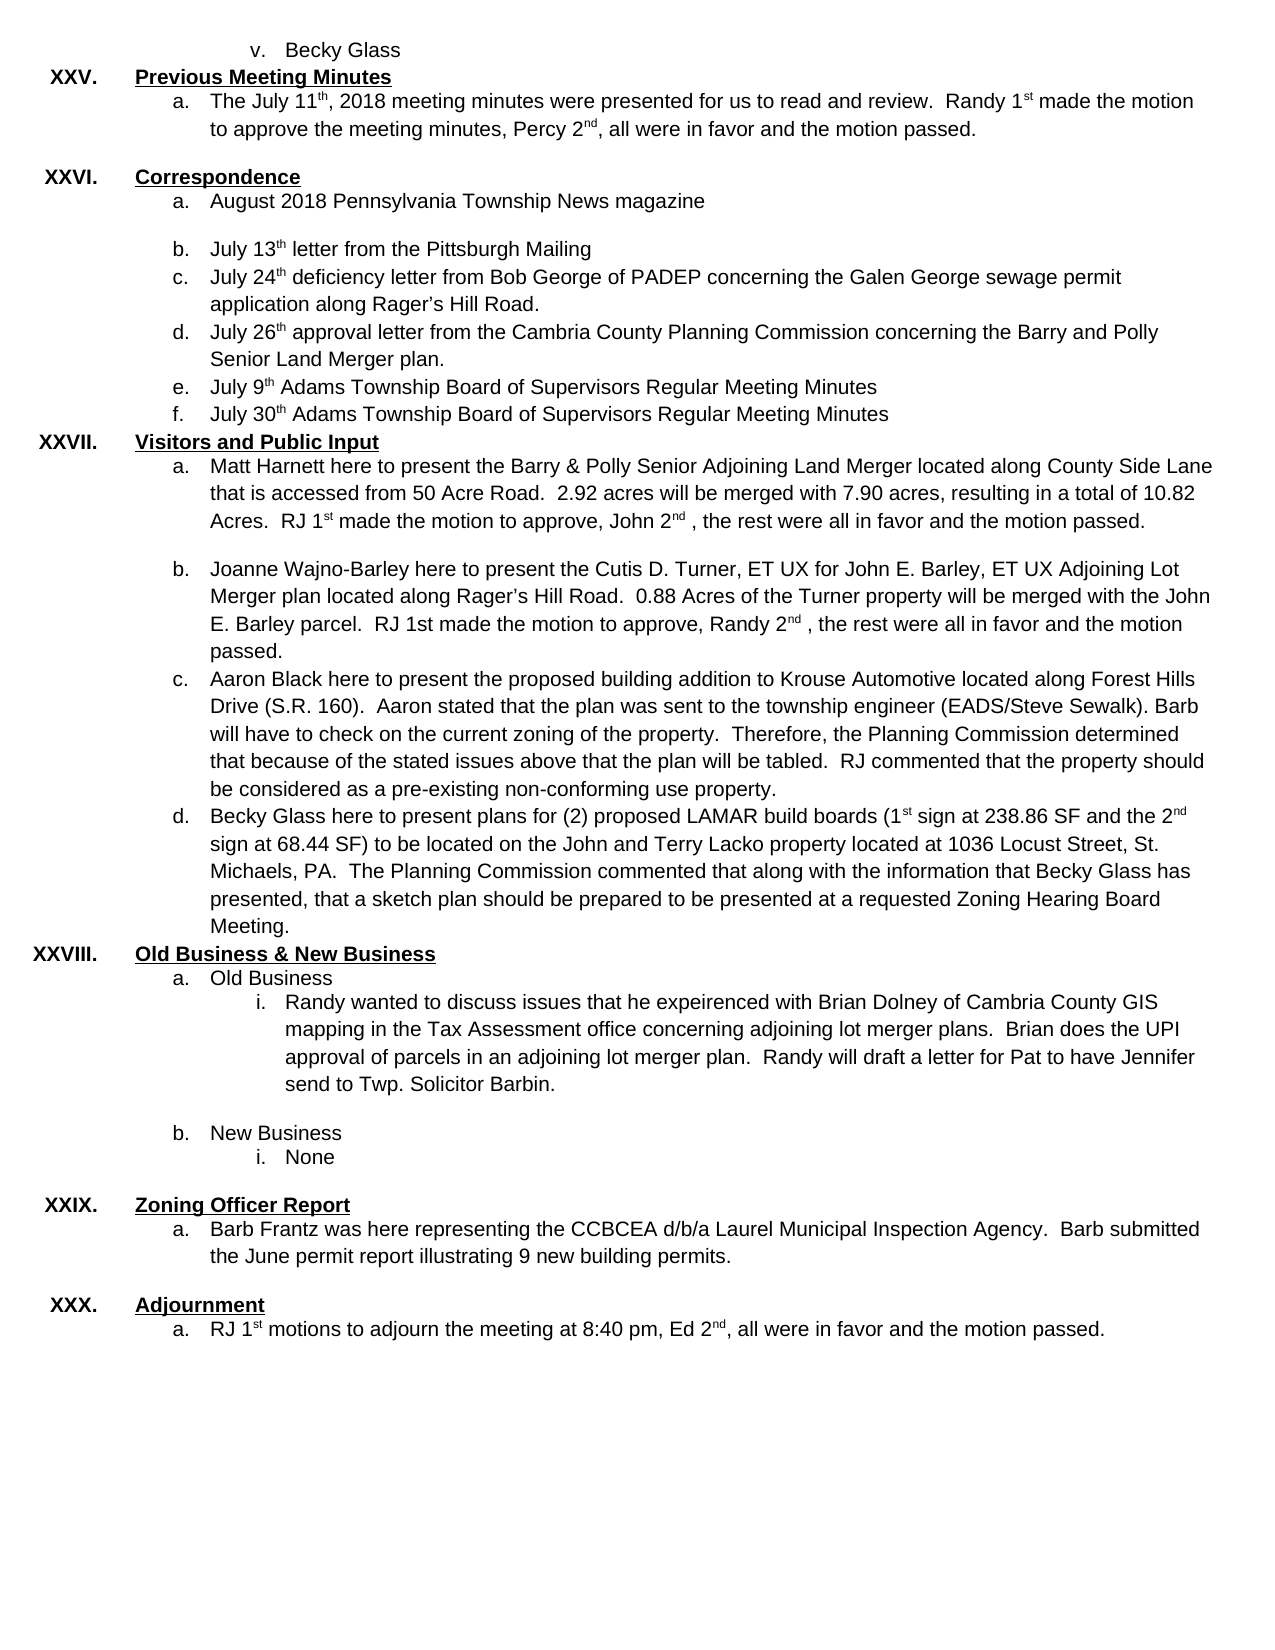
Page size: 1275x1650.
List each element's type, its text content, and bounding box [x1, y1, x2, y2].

list Old Business & New Business [97, 942, 1215, 966]
list RJ 1st motions to adjourn the meeting at 8:40 pm, Ed 2nd, all were in favor and the motion passed. [172, 1317, 1215, 1341]
list Zoning Officer Report [97, 1193, 1215, 1217]
list Joanne Wajno-Barley here to present the Cutis D. Turner, ET UX for John E. Barley, ET UX Adjoining Lot Merger plan located along Rager’s Hill Road. 0.88 Acres of the Turner property will be merged with the John E. Barley parcel. RJ 1st made the motion to approve, Randy 2nd , the rest were all in favor and the motion passed. [172, 557, 1215, 663]
list July 24th deficiency letter from Bob George of PADEP concerning the Galen George sewage permit application along Rager’s Hill Road. [172, 264, 1215, 316]
list Barb Frantz was here representing the CCBCEA d/b/a Laurel Municipal Inspection Agency. Barb submitted the June permit report illustrating 9 new building permits. [172, 1217, 1215, 1268]
list The July 11th, 2018 meeting minutes were presented for us to read and review. Randy 1st made the motion to approve the meeting minutes, Percy 2nd, all were in favor and the motion passed. [172, 89, 1215, 140]
list July 9th Adams Township Board of Supervisors Regular Meeting Minutes [172, 374, 1215, 398]
list Old Business [172, 966, 1215, 990]
list Aaron Black here to present the proposed building addition to Krouse Automotive located along Forest Hills Drive (S.R. 160). Aaron stated that the plan was sent to the township engineer (EADS/Steve Sewalk). Barb will have to check on the current zoning of the property. Therefore, the Planning Commission determined that because of the stated issues above that the plan will be tabled. RJ commented that the property should be considered as a pre-existing non-conforming use property. [172, 667, 1215, 801]
list July 26th approval letter from the Cambria County Planning Commission concerning the Barry and Polly Senior Land Merger plan. [172, 319, 1215, 371]
list July 30th Adams Township Board of Supervisors Regular Meeting Minutes [172, 402, 1215, 426]
list New Business [172, 1121, 1215, 1144]
list August 2018 Pennsylvania Township News magazine [172, 189, 1215, 213]
list Previous Meeting Minutes [97, 65, 1215, 89]
list Matt Harnett here to present the Barry & Polly Senior Adjoining Land Merger located along County Side Lane that is accessed from 50 Acre Road. 2.92 acres will be merged with 7.90 acres, resulting in a total of 10.82 Acres. RJ 1st made the motion to approve, John 2nd , the rest were all in favor and the motion passed. [172, 453, 1215, 532]
list Correspondence [97, 165, 1215, 189]
list Becky Glass here to present plans for (2) proposed LAMAR build boards (1st sign at 238.86 SF and the 2nd sign at 68.44 SF) to be located on the John and Terry Lacko property located at 1036 Locust Street, St. Michaels, PA. The Planning Commission commented that along with the information that Becky Glass has presented, that a sketch plan should be prepared to be presented at a requested Zoning Hearing Board Meeting. [172, 804, 1215, 938]
list Visitors and Public Input [97, 429, 1215, 453]
list None [266, 1144, 1215, 1168]
list Becky Glass [266, 37, 1215, 61]
list July 13th letter from the Pittsburgh Mailing [172, 237, 1215, 261]
list Adjournment [97, 1293, 1215, 1317]
list Randy wanted to discuss issues that he expeirenced with Brian Dolney of Cambria County GIS mapping in the Tax Assessment office concerning adjoining lot merger plans. Brian does the UPI approval of parcels in an adjoining lot merger plan. Randy will draft a letter for Pat to have Jennifer send to Twp. Solicitor Barbin. [266, 990, 1215, 1096]
